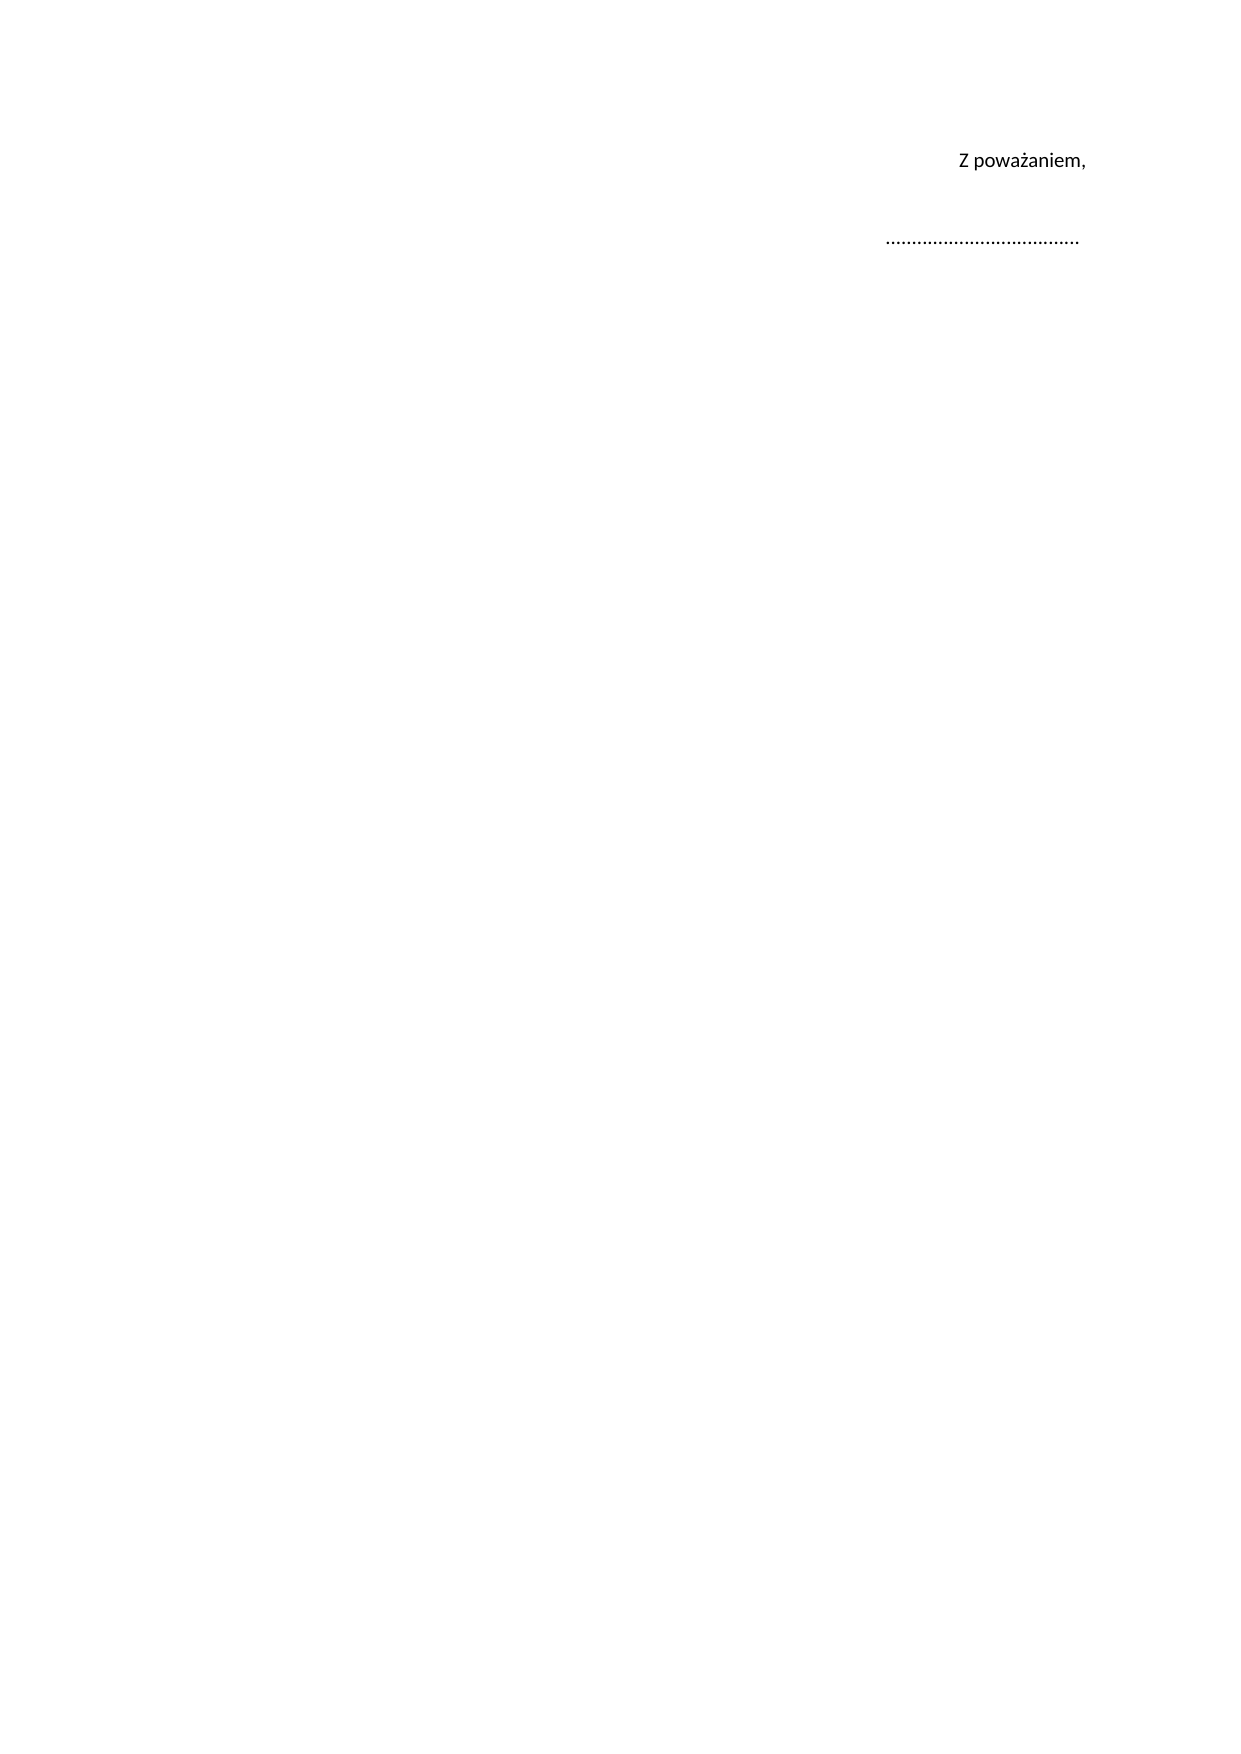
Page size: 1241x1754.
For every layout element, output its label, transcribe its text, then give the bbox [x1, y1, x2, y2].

text Z poważaniem, ..................................... [885, 148, 1093, 249]
